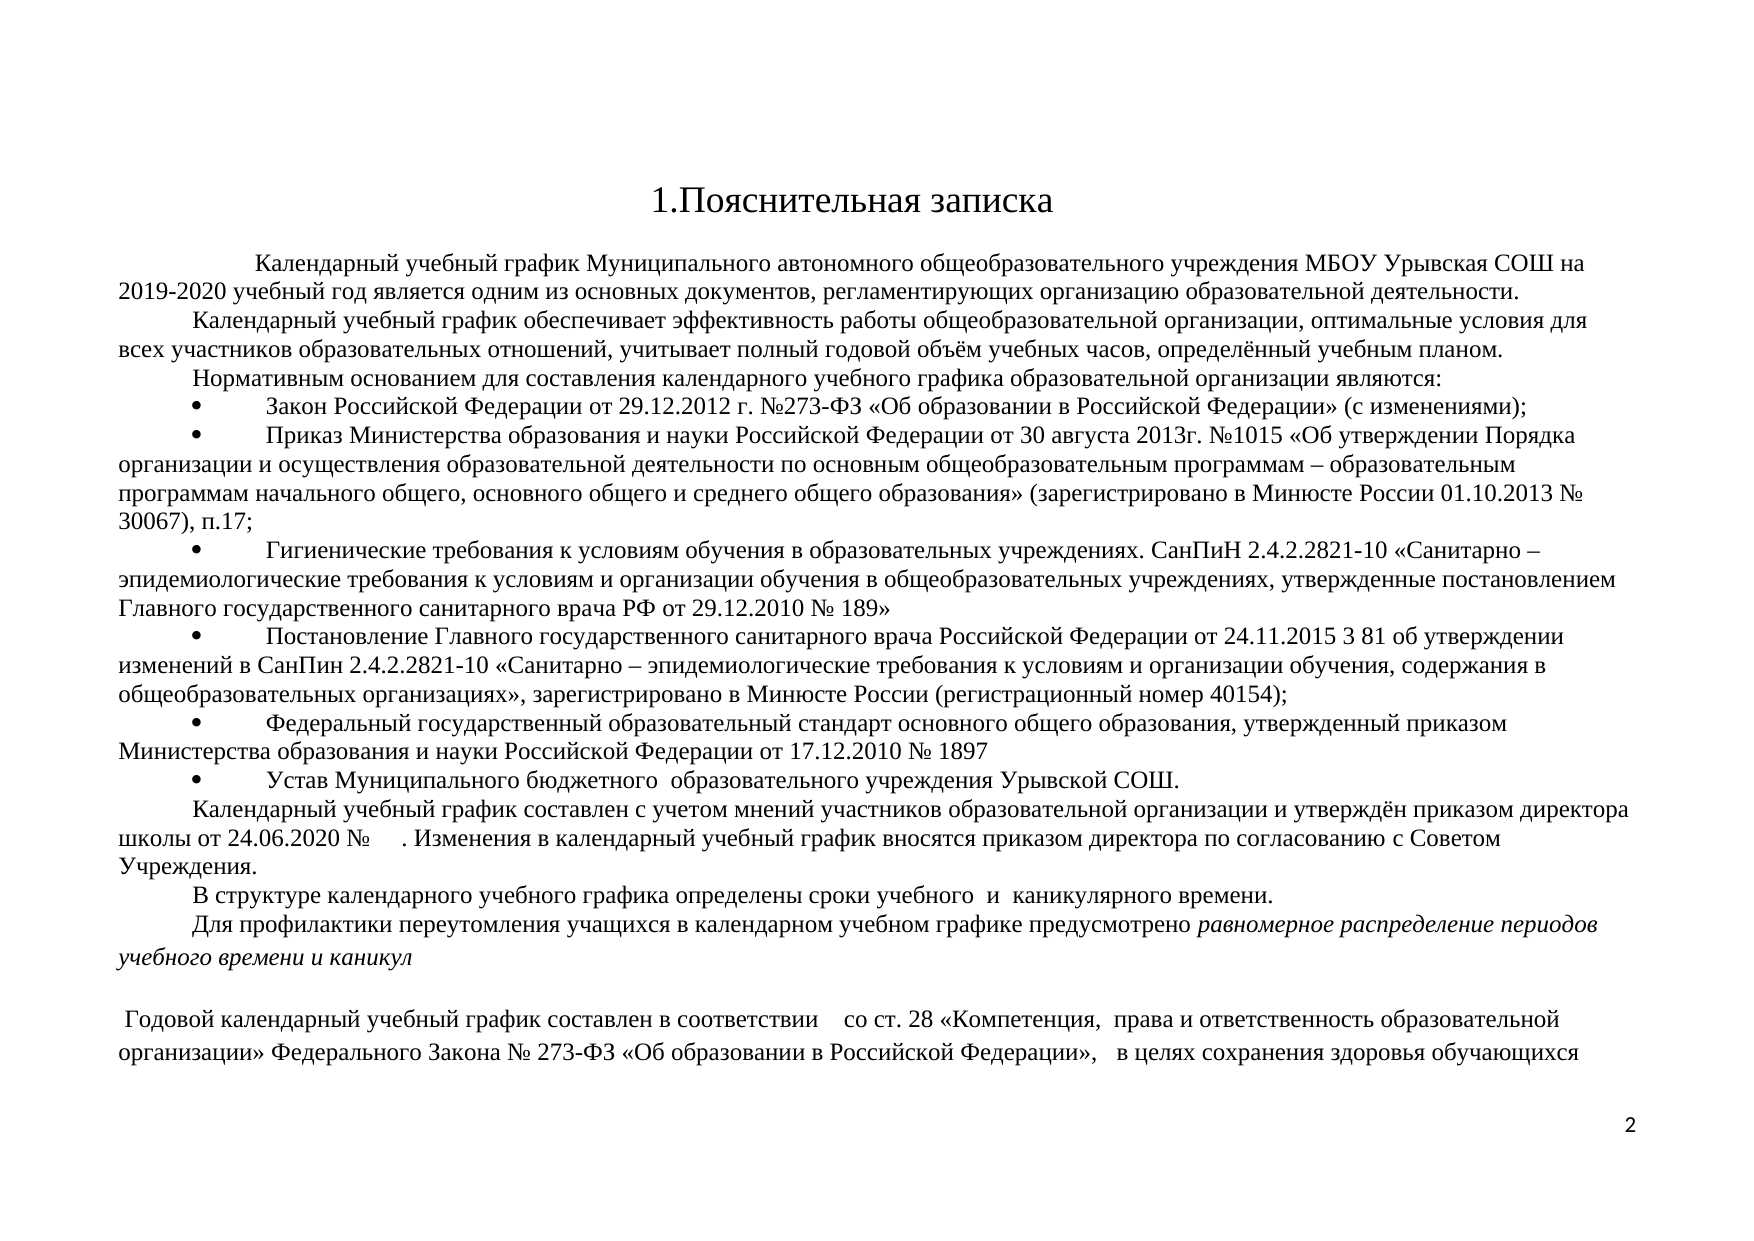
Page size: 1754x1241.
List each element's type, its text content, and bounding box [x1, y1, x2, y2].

list Гигиенические требования к условиям обучения в образовательных учреждениях. СанПиН 2.4.2.2821-10 «Санитарно – эпидемиологические требования к условиям и организации обучения в общеобразовательных учреждениях, утвержденные постановлением Главного государственного санитарного врача РФ от 29.12.2010 № 189» [118, 535, 1636, 621]
text 1.Пояснительная записка [118, 177, 1636, 220]
text Нормативным основанием для составления календарного учебного графика образовательной организации являются: [118, 363, 1636, 391]
list Календарный учебный график составлен с учетом мнений участников образовательной организации и утверждён приказом директора школы от 24.06.2020 № . Изменения в календарный учебный график вносятся приказом директора по согласованию с Советом Учреждения. [118, 794, 1636, 880]
text Для профилактики переутомления учащихся в календарном учебном графике предусмотрено равномерное распределение периодов учебного времени и каникул [118, 909, 1636, 971]
text Календарный учебный график Муниципального автономного общеобразовательного учреждения МБОУ Урывская СОШ на 2019-2020 учебный год является одним из основных документов, регламентирующих организацию образовательной деятельности. [118, 248, 1636, 305]
list В структуре календарного учебного графика определены сроки учебного и каникулярного времени. [118, 880, 1636, 909]
list Федеральный государственный образовательный стандарт основного общего образования, утвержденный приказом Министерства образования и науки Российской Федерации от 17.12.2010 № 1897 [118, 708, 1636, 765]
list Постановление Главного государственного санитарного врача Российской Федерации от 24.11.2015 3 81 об утверждении изменений в СанПин 2.4.2.2821-10 «Санитарно – эпидемиологические требования к условиям и организации обучения, содержания в общеобразовательных организациях», зарегистрировано в Минюсте России (регистрационный номер 40154); [118, 621, 1636, 708]
list Закон Российской Федерации от 29.12.2012 г. №273-ФЗ «Об образовании в Российской Федерации» (с изменениями); [118, 391, 1636, 420]
list Устав Муниципального бюджетного образовательного учреждения Урывской СОШ. [118, 765, 1636, 794]
list Приказ Министерства образования и науки Российской Федерации от 30 августа 2013г. №1015 «Об утверждении Порядка организации и осуществления образовательной деятельности по основным общеобразовательным программам – образовательным программам начального общего, основного общего и среднего общего образования» (зарегистрировано в Минюсте России 01.10.2013 № 30067), п.17; [118, 420, 1636, 535]
text Календарный учебный график обеспечивает эффективность работы общеобразовательной организации, оптимальные условия для всех участников образовательных отношений, учитывает полный годовой объём учебных часов, определённый учебным планом. [118, 305, 1636, 363]
text Годовой календарный учебный график составлен в соответствии со ст. 28 «Компетенция, права и ответственность образовательной организации» Федерального Закона № 273-ФЗ «Об образовании в Российской Федерации», в целях сохранения здоровья обучающихся [118, 1004, 1636, 1066]
